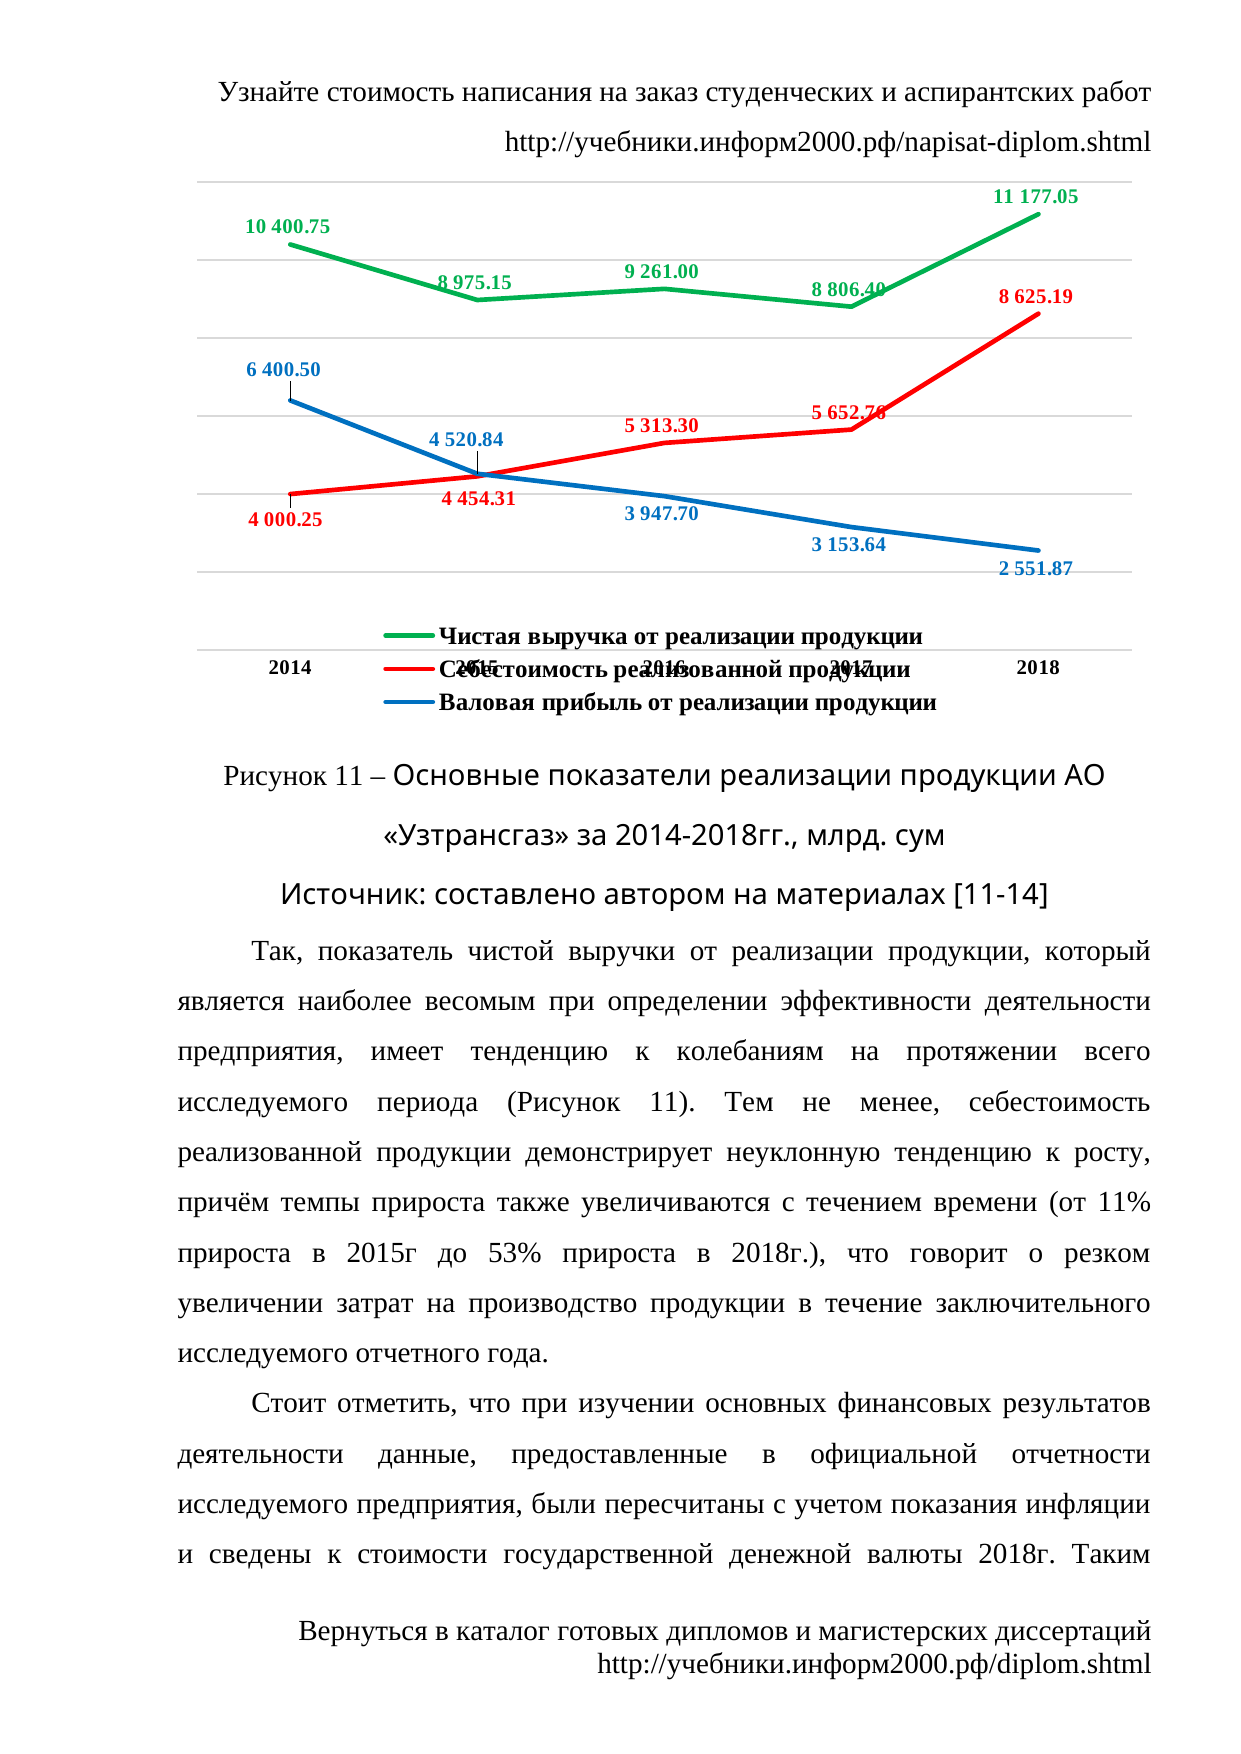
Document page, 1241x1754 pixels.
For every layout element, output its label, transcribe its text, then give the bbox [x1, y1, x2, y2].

text Источник: составлено автором на материалах [11-14] [177, 873, 1152, 913]
text Так, показатель чистой выручки от реализации продукции, который является наиболее весомым при определении эффективности деятельности предприятия, имеет тенденцию к колебаниям на протяжении всего исследуемого периода (Рисунок 11). Тем не менее, себестоимость реализованной продукции демонстрирует неуклонную тенденцию к росту, причём темпы прироста также увеличиваются с течением времени (от 11% прироста в 2015г до 53% прироста в 2018г.), что говорит о резком увеличении затрат на производство продукции в течение заключительного исследуемого отчетного года. [177, 933, 1152, 1369]
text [177, 1386, 1152, 1570]
text Рисунок 11 – Основные показатели реализации продукции АО «Узтрансгаз» за 2014-2018гг., млрд. сум [177, 754, 1152, 853]
